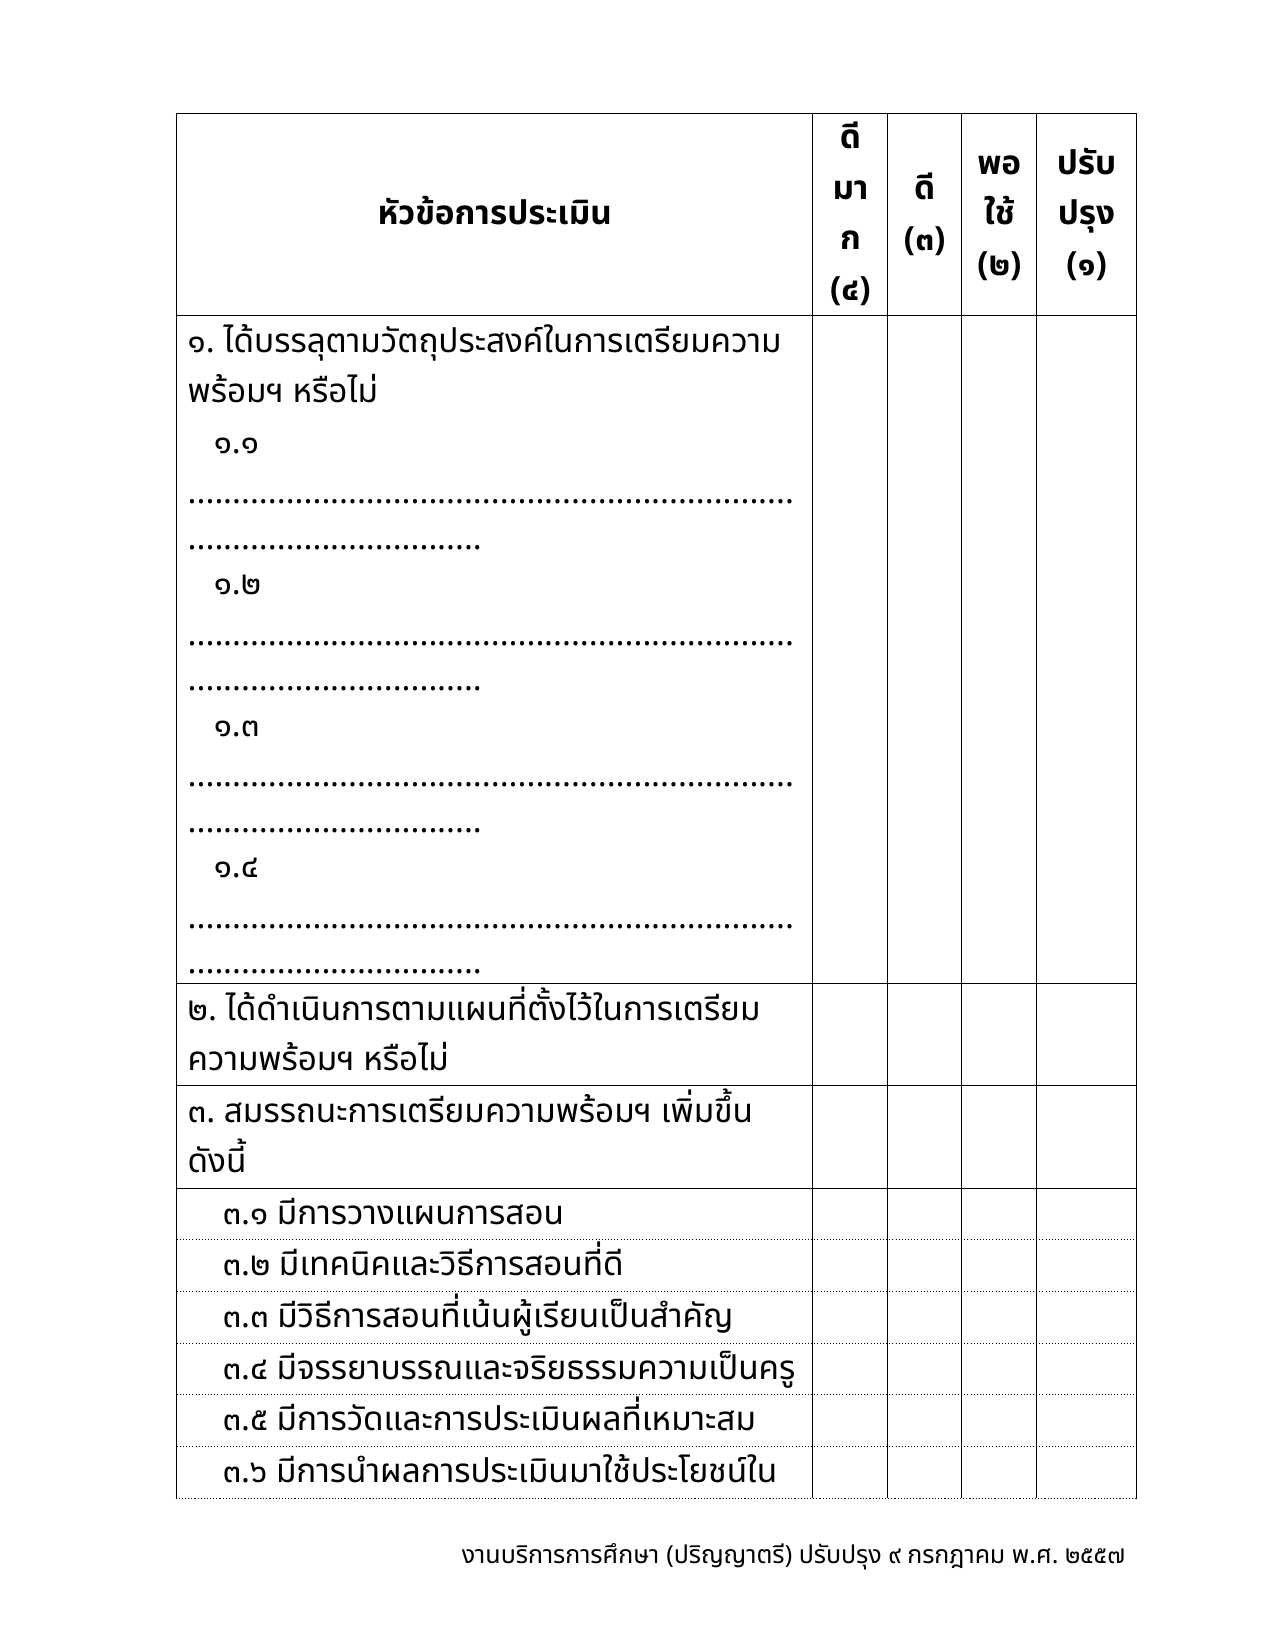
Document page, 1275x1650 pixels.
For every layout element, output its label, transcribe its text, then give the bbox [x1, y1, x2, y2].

table_cell [813, 1189, 887, 1239]
table_cell [888, 1291, 961, 1342]
table_cell ๒. ได้ดำเนินการตามแผนที่ตั้งไว้ในการเตรียมความพร้อมฯ หรือไม่ [177, 984, 812, 1085]
table_cell [1037, 1446, 1136, 1497]
table_cell [888, 1189, 961, 1239]
table_cell [1037, 316, 1136, 983]
table_cell [888, 984, 961, 1085]
table_cell [1037, 1343, 1136, 1394]
table_cell [813, 316, 887, 983]
table_cell [813, 1239, 887, 1291]
table_cell [1037, 984, 1136, 1085]
table_cell [962, 1394, 1036, 1446]
table_cell [813, 1343, 887, 1394]
table_header ปรับปรุง (๑) [1037, 114, 1136, 315]
table_cell [813, 1291, 887, 1342]
table_cell [962, 984, 1036, 1085]
table_header ดีมาก (๔) [813, 114, 887, 315]
table_cell ๓.๔ มีจรรยาบรรณและจริยธรรมความเป็นครู [177, 1343, 812, 1394]
table_cell [962, 1343, 1036, 1394]
table_cell [813, 984, 887, 1085]
table_cell [888, 1239, 961, 1291]
table_cell [813, 1394, 887, 1446]
table_cell [962, 1189, 1036, 1239]
table_cell [813, 1086, 887, 1187]
table_cell [1037, 1086, 1136, 1187]
table_cell [813, 1446, 887, 1497]
table_cell [962, 316, 1036, 983]
table_cell [1037, 1239, 1136, 1291]
table_cell [962, 1086, 1036, 1187]
table_cell [888, 1086, 961, 1187]
table_cell [962, 1446, 1036, 1497]
table_cell [962, 1291, 1036, 1342]
table_cell [1037, 1394, 1136, 1446]
table_cell ๑. ได้บรรลุตามวัตถุประสงค์ในการเตรียมความพร้อมฯ หรือไม่ ๑.๑ ..................................................................................................... ๑.๒ ..................................................................................................... ๑.๓ ..................................................................................................... ๑.๔ ..................................................................................................... [177, 316, 812, 983]
table_cell [888, 316, 961, 983]
table_cell [1037, 1189, 1136, 1239]
table_cell ๓.๕ มีการวัดและการประเมินผลที่เหมาะสม [177, 1394, 812, 1446]
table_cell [177, 1446, 812, 1497]
table_cell [1037, 1291, 1136, 1342]
table_cell [888, 1343, 961, 1394]
table_cell [888, 1394, 961, 1446]
table_cell [888, 1446, 961, 1497]
table_cell ๓. สมรรถนะการเตรียมความพร้อมฯ เพิ่มขึ้น ดังนี้ [177, 1086, 812, 1187]
table_cell ๓.๑ มีการวางแผนการสอน [177, 1189, 812, 1239]
table_header พอใช้ (๒) [962, 114, 1036, 315]
table_cell ๓.๒ มีเทคนิคและวิธีการสอนที่ดี [177, 1239, 812, 1291]
table_cell [962, 1239, 1036, 1291]
table_header หัวข้อการประเมิน [177, 114, 812, 315]
table_cell ๓.๓ มีวิธีการสอนที่เน้นผู้เรียนเป็นสำคัญ [177, 1291, 812, 1342]
table_header ดี (๓) [888, 114, 961, 315]
